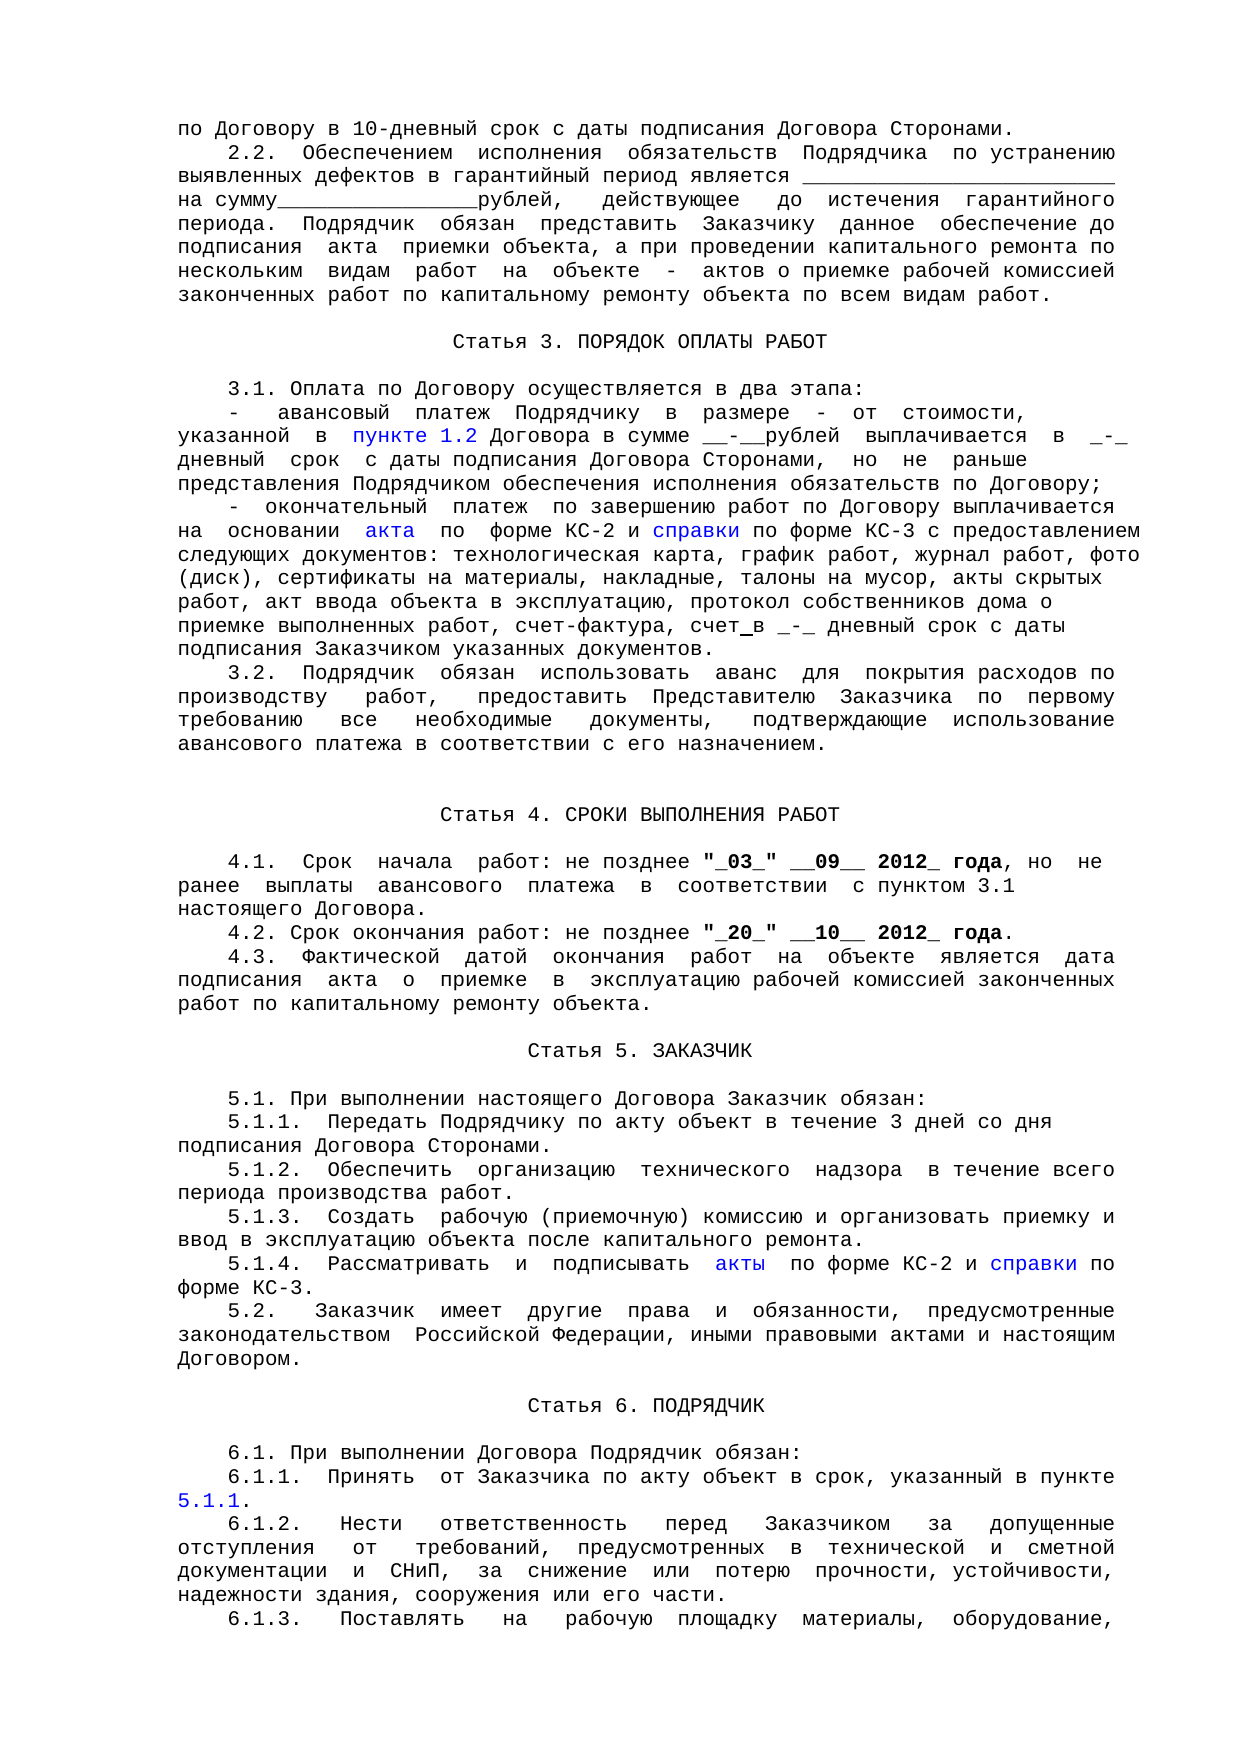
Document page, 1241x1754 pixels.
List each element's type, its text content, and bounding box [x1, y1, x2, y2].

text 6.1.3. Поставлять на рабочую площадку материалы, оборудование, [177, 1608, 1152, 1631]
text 5.1.4. Рассматривать и подписывать акты по форме КС-2 и справки по [177, 1253, 1152, 1277]
text 4.1. Срок начала работ: не позднее "_03_" __09__ 2012_ года, но не ранее выплаты авансового платежа в соответствии с пунктом 3.1 настоящего Договора. [177, 851, 1152, 922]
text Договором. [177, 1348, 1152, 1371]
text производству работ, предоставить Представителю Заказчика по первому [177, 686, 1152, 709]
text 5.1. При выполнении настоящего Договора Заказчик обязан: [177, 1088, 1152, 1111]
text периода. Подрядчик обязан представить Заказчику данное обеспечение до [177, 213, 1152, 236]
text работ по капитальному ремонту объекта. [177, 993, 1152, 1017]
text надежности здания, сооружения или его части. [177, 1584, 1152, 1608]
text 6.1.1. Принять от Заказчика по акту объект в срок, указанный в пункте [177, 1466, 1152, 1489]
text 6.1.2. Нести ответственность перед Заказчиком за допущенные [177, 1513, 1152, 1537]
text Статья 3. ПОРЯДОК ОПЛАТЫ РАБОТ [177, 331, 1152, 354]
text отступления от требований, предусмотренных в технической и сметной [177, 1537, 1152, 1561]
text 2.2. Обеспечением исполнения обязательств Подрядчика по устранению [177, 142, 1152, 165]
text законодательством Российской Федерации, иными правовыми актами и настоящим [177, 1324, 1152, 1348]
text 5.1.1. [177, 1489, 1152, 1513]
text 5.1.1. Передать Подрядчику по акту объект в течение 3 дней со дня подписания Договора Сторонами. [177, 1111, 1152, 1158]
text выявленных дефектов в гарантийный период является _________________________ на сумму________________рублей, действующее до истечения гарантийного [177, 165, 1152, 213]
text подписания акта о приемке в эксплуатацию рабочей комиссией законченных [177, 969, 1152, 993]
text законченных работ по капитальному ремонту объекта по всем видам работ. [177, 284, 1152, 307]
text указанной в пункте 1.2 Договора в сумме __-__рублей выплачивается в _-_ дневный срок с даты подписания Договора Сторонами, но не раньше представления Подрядчиком обеспечения исполнения обязательств по Договору; [177, 426, 1152, 496]
text по Договору в 10-дневный срок с даты подписания Договора Сторонами. [177, 118, 1152, 142]
text нескольким видам работ на объекте - актов о приемке рабочей комиссией [177, 260, 1152, 284]
text на основании акта по форме КС-2 и справки по форме КС-3 с предоставлением следующих документов: технологическая карта, график работ, журнал работ, фото (диск), сертификаты на материалы, накладные, талоны на мусор, акты скрытых работ, акт ввода объекта в эксплуатацию, протокол собственников дома о приемке выполненных работ, счет-фактура, счет в _-_ дневный срок с даты подписания Заказчиком указанных документов. [177, 520, 1152, 662]
text Статья 4. СРОКИ ВЫПОЛНЕНИЯ РАБОТ [177, 804, 1152, 827]
text 3.1. Оплата по Договору осуществляется в два этапа: [177, 378, 1152, 402]
text 5.2. Заказчик имеет другие права и обязанности, предусмотренные [177, 1300, 1152, 1324]
text 5.1.3. Создать рабочую (приемочную) комиссию и организовать приемку и [177, 1206, 1152, 1229]
text 4.3. Фактической датой окончания работ на объекте является дата [177, 946, 1152, 969]
text 6.1. При выполнении Договора Подрядчик обязан: [177, 1442, 1152, 1466]
text Статья 6. ПОДРЯДЧИК [177, 1395, 1152, 1419]
text 3.2. Подрядчик обязан использовать аванс для покрытия расходов по [177, 662, 1152, 686]
text форме КС-3. [177, 1277, 1152, 1300]
text ввод в эксплуатацию объекта после капитального ремонта. [177, 1229, 1152, 1253]
text подписания акта приемки объекта, а при проведении капитального ремонта по [177, 236, 1152, 260]
text авансового платежа в соответствии с его назначением. [177, 733, 1152, 757]
text 4.2. Срок окончания работ: не позднее "_20_" __10__ 2012_ года. [177, 922, 1152, 946]
text документации и СНиП, за снижение или потерю прочности, устойчивости, [177, 1561, 1152, 1584]
text - окончательный платеж по завершению работ по Договору выплачивается [177, 496, 1152, 520]
text Статья 5. ЗАКАЗЧИК [177, 1040, 1152, 1064]
text требованию все необходимые документы, подтверждающие использование [177, 709, 1152, 733]
text 5.1.2. Обеспечить организацию технического надзора в течение всего [177, 1158, 1152, 1182]
text периода производства работ. [177, 1182, 1152, 1206]
text - авансовый платеж Подрядчику в размере - от стоимости, [177, 402, 1152, 426]
